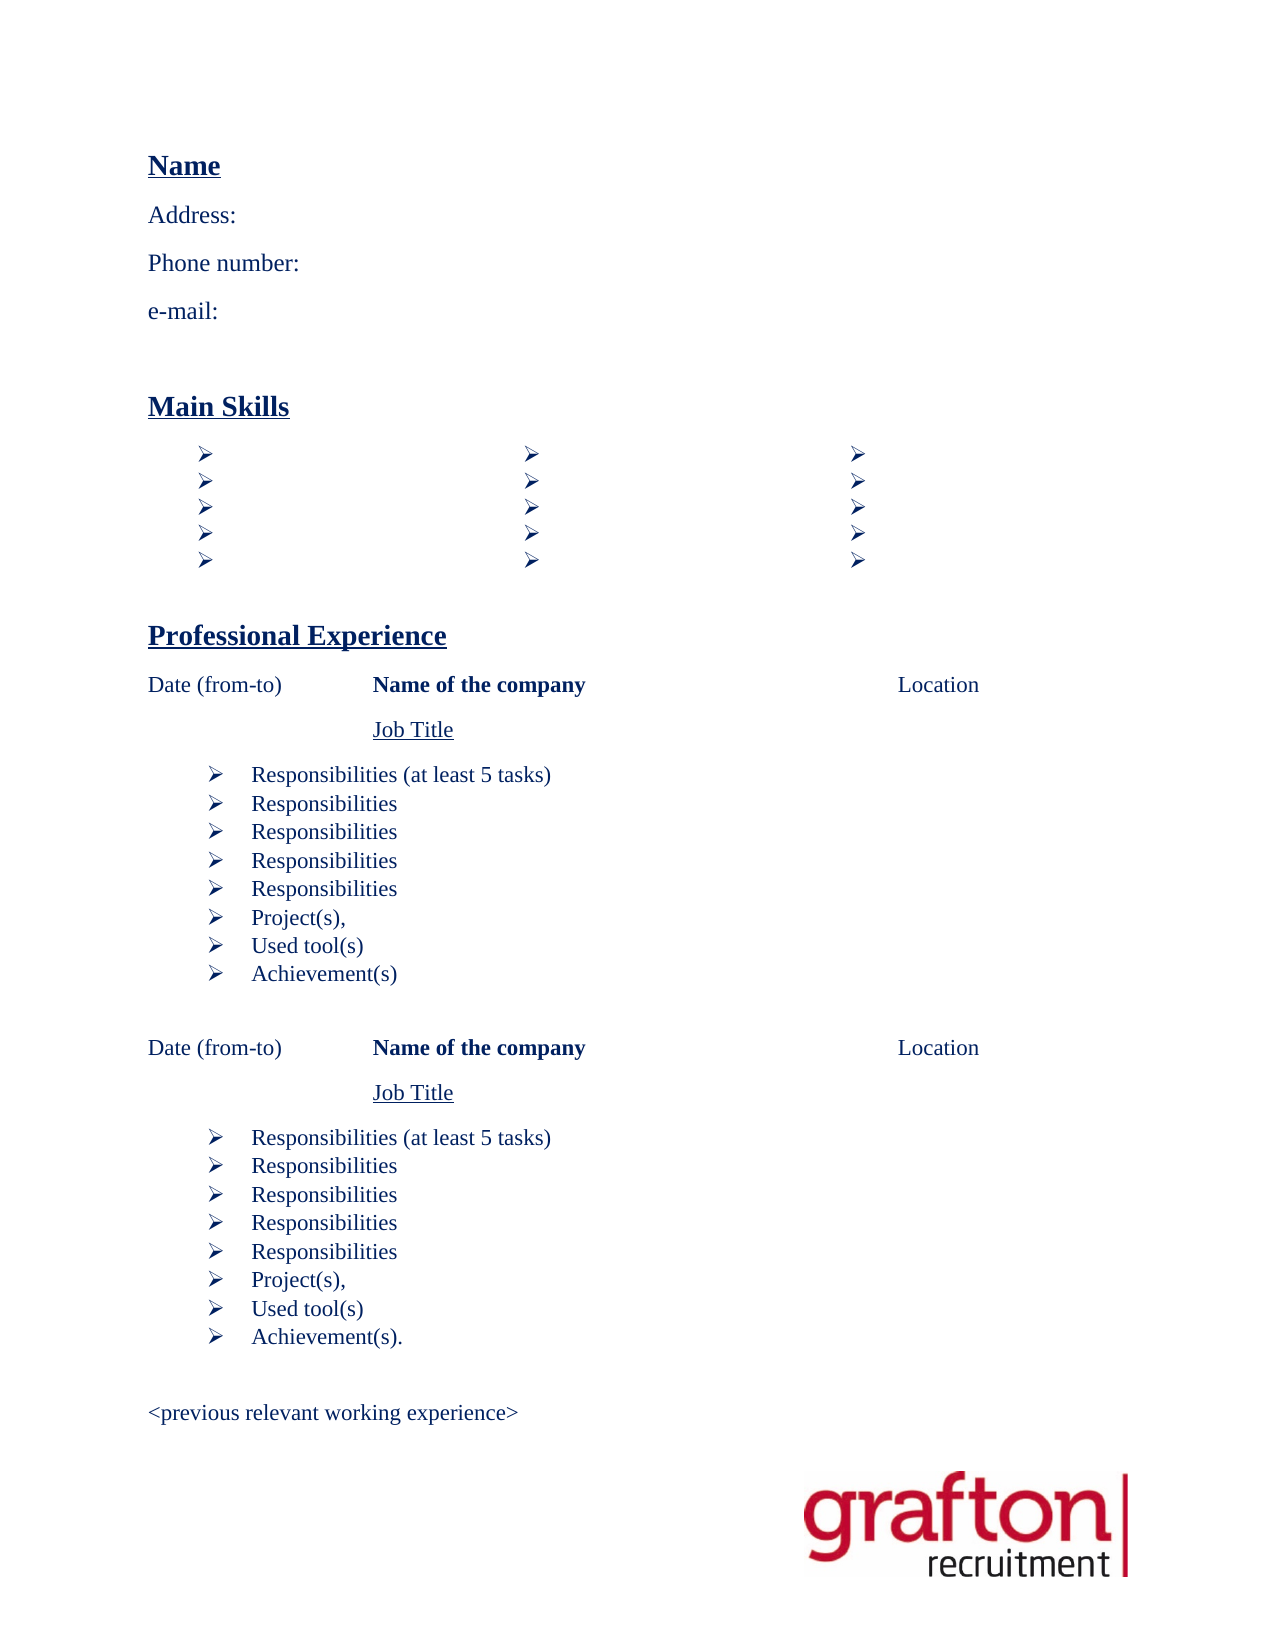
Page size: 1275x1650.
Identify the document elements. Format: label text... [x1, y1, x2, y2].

list Used tool(s) [207, 932, 1127, 958]
table_cell [148, 521, 474, 547]
list Responsibilities [207, 1153, 1127, 1179]
picture [804, 1471, 1128, 1577]
table_cell [474, 547, 800, 573]
text Name [148, 148, 1127, 181]
list Responsibilities [207, 1238, 1127, 1264]
table_cell [148, 494, 474, 521]
table_cell [800, 468, 1126, 494]
table_header [148, 441, 474, 468]
list Used tool(s) [207, 1295, 1127, 1321]
text Main Skills [148, 389, 1127, 422]
text Professional Experience [148, 618, 1127, 652]
text <previous relevant working experience> [148, 1399, 1127, 1425]
table_header [474, 441, 800, 468]
text Date (from-to) Name of the company Location [148, 1034, 1127, 1060]
list Responsibilities [207, 847, 1127, 873]
text Job Title [148, 716, 1127, 743]
text Date (from-to) Name of the company Location [148, 671, 1127, 697]
list Responsibilities [207, 818, 1127, 844]
table_cell [800, 494, 1126, 521]
list Project(s), [207, 903, 1127, 930]
table_cell [474, 521, 800, 547]
table_cell [474, 468, 800, 494]
table_cell [800, 521, 1126, 547]
table_cell [800, 547, 1126, 573]
table_header [800, 441, 1126, 468]
list Responsibilities [207, 875, 1127, 901]
list Responsibilities [207, 1209, 1127, 1236]
list Responsibilities (at least 5 tasks) [207, 1124, 1127, 1151]
table_cell [474, 494, 800, 521]
table_cell [148, 468, 474, 494]
text e-mail: [148, 296, 1127, 324]
list Achievement(s) [207, 960, 1127, 987]
table_cell [148, 547, 474, 573]
list Project(s), [207, 1266, 1127, 1293]
text Phone number: [148, 248, 1127, 277]
text Job Title [148, 1079, 1127, 1105]
list Achievement(s). [207, 1323, 1127, 1380]
list Responsibilities [207, 790, 1127, 816]
text Address: [148, 200, 1127, 229]
list Responsibilities (at least 5 tasks) [207, 761, 1127, 788]
list Responsibilities [207, 1181, 1127, 1207]
